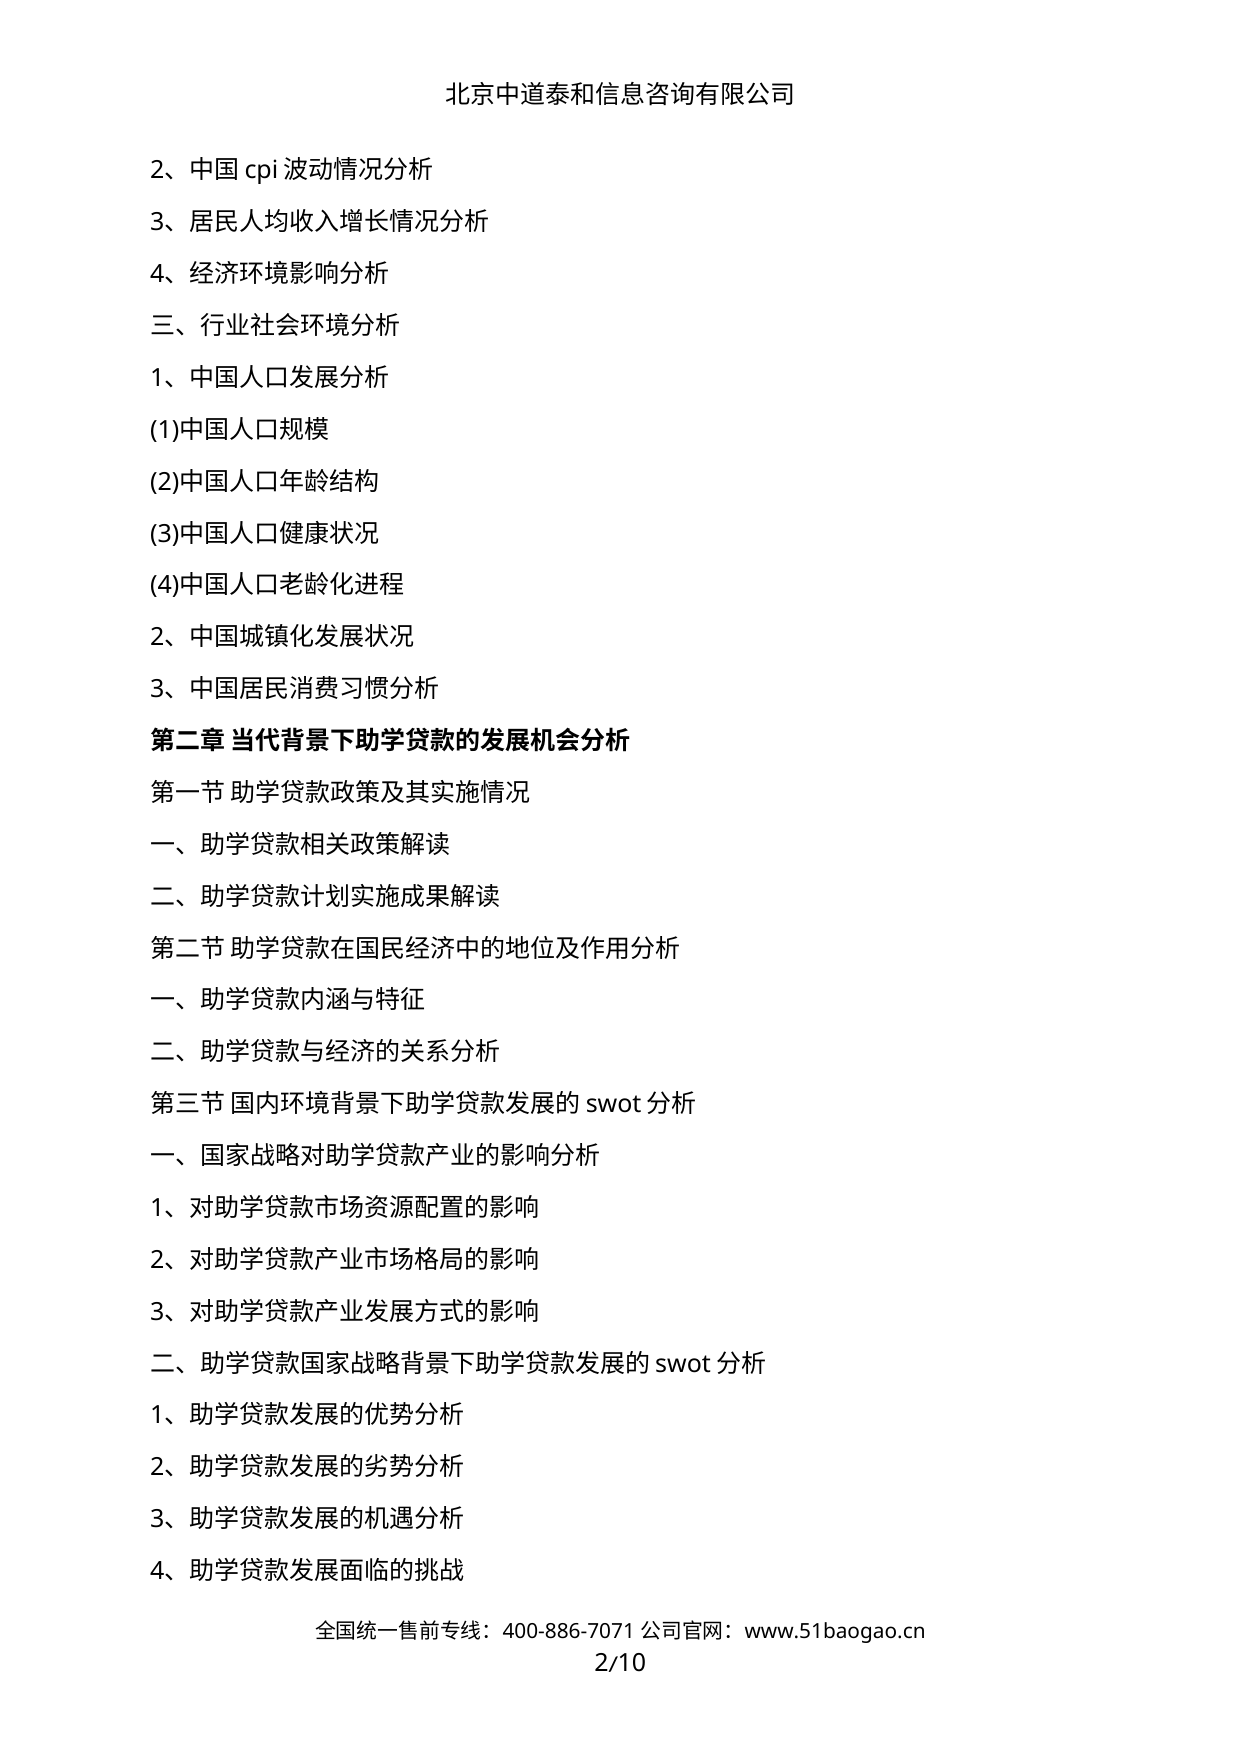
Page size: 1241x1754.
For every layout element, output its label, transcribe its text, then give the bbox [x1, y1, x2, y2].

text 3、中国居民消费习惯分析 [150, 669, 1090, 705]
text (4)中国人口老龄化进程 [150, 565, 1090, 601]
text 第二章 当代背景下助学贷款的发展机会分析 [150, 721, 1090, 757]
text 1、助学贷款发展的优势分析 [150, 1395, 1090, 1431]
text 第三节 国内环境背景下助学贷款发展的swot分析 [150, 1084, 1090, 1120]
text 1、中国人口发展分析 [150, 357, 1090, 394]
text (2)中国人口年龄结构 [150, 461, 1090, 497]
text (1)中国人口规模 [150, 409, 1090, 446]
text 1、对助学贷款市场资源配置的影响 [150, 1187, 1090, 1224]
text 第一节 助学贷款政策及其实施情况 [150, 772, 1090, 809]
text 3、居民人均收入增长情况分析 [150, 202, 1090, 238]
text 2、对助学贷款产业市场格局的影响 [150, 1239, 1090, 1276]
text 4、经济环境影响分析 [150, 254, 1090, 290]
text 2、助学贷款发展的劣势分析 [150, 1447, 1090, 1483]
text (3)中国人口健康状况 [150, 513, 1090, 549]
text 3、对助学贷款产业发展方式的影响 [150, 1291, 1090, 1327]
text 一、助学贷款相关政策解读 [150, 824, 1090, 861]
text 二、助学贷款计划实施成果解读 [150, 876, 1090, 912]
text 4、助学贷款发展面临的挑战 [150, 1551, 1090, 1587]
text 第二节 助学贷款在国民经济中的地位及作用分析 [150, 928, 1090, 964]
text 一、助学贷款内涵与特征 [150, 980, 1090, 1016]
text 2、中国cpi波动情况分析 [150, 150, 1090, 186]
text 3、助学贷款发展的机遇分析 [150, 1499, 1090, 1535]
text 一、国家战略对助学贷款产业的影响分析 [150, 1136, 1090, 1172]
text 2、中国城镇化发展状况 [150, 617, 1090, 653]
text 二、助学贷款国家战略背景下助学贷款发展的swot分析 [150, 1343, 1090, 1379]
text 二、助学贷款与经济的关系分析 [150, 1032, 1090, 1068]
text 三、行业社会环境分析 [150, 306, 1090, 342]
